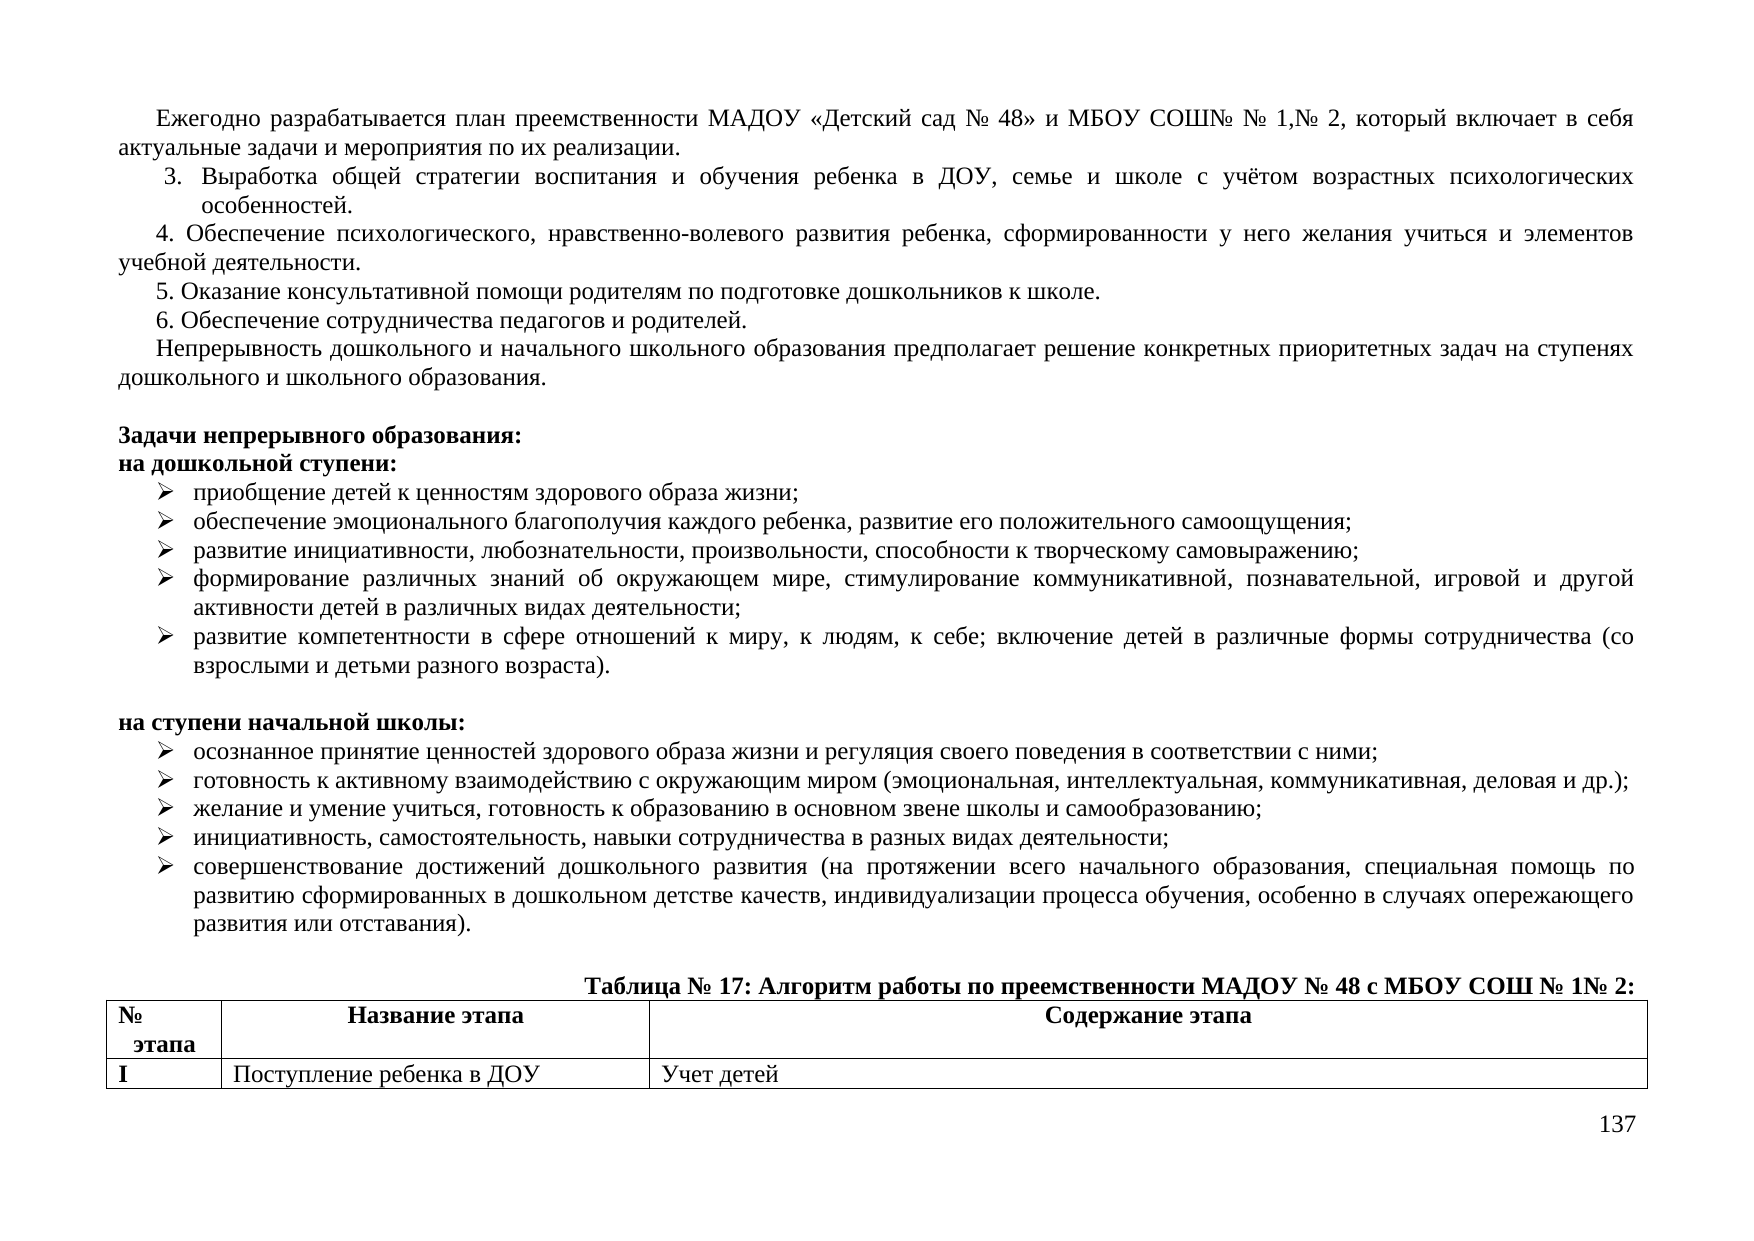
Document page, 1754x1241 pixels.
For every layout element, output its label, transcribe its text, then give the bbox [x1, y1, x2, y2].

list осознанное принятие ценностей здорового образа жизни и регуляция своего поведения в соответствии с ними; [156, 736, 1636, 765]
text Таблица № 17: Алгоритм работы по преемственности МАДОУ № 48 с МБОУ СОШ № 1№ 2: [118, 971, 1636, 999]
list развитие инициативности, любознательности, произвольности, способности к творческому самовыражению; [156, 535, 1636, 563]
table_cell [222, 1059, 649, 1088]
text 5. Оказание консультативной помощи родителям по подготовке дошкольников к школе. [118, 276, 1636, 305]
table_header № этапа [107, 1001, 221, 1058]
text 3адачи непрерывного образования: [118, 420, 1636, 448]
text на дошкольной ступени: [118, 448, 1636, 477]
list совершенствование достижений дошкольного развития (на протяжении всего начального образования, специальная помощь по развитию сформированных в дошкольном детстве качеств, индивидуализации процесса обучения, особенно в случаях опережающего развития или отставания). [156, 851, 1636, 937]
text 4. Обеспечение психологического, нравственно-волевого развития ребенка, сформированности у него желания учиться и элементов учебной деятельности. [118, 218, 1636, 276]
list инициативность, самостоятельность, навыки сотрудничества в разных видах деятельности; [156, 822, 1636, 851]
list формирование различных знаний об окружающем мире, стимулирование коммуникативной, познавательной, игровой и другой активности детей в различных видах деятельности; [156, 563, 1636, 621]
list готовность к активному взаимодействию с окружающим миром (эмоциональная, интеллектуальная, коммуникативная, деловая и др.); [156, 765, 1636, 793]
table_header Содержание этапа [650, 1001, 1647, 1058]
text 6. Обеспечение сотрудничества педагогов и родителей. [118, 305, 1636, 333]
list Выработка общей стратегии воспитания и обучения ребенка в ДОУ, семье и школе с учётом возрастных психологических особенностей. [163, 161, 1636, 218]
table_cell I [107, 1059, 221, 1088]
list обеспечение эмоционального благополучия каждого ребенка, развитие его положительного самоощущения; [156, 506, 1636, 535]
text Непрерывность дошкольного и начального школьного образования предполагает решение конкретных приоритетных задач на ступенях дошкольного и школьного образования. [118, 333, 1636, 391]
list развитие компетентности в сфере отношений к миру, к людям, к себе; включение детей в различные формы сотрудничества (со взрослыми и детьми разного возраста). [156, 621, 1636, 678]
text на ступени начальной школы: [118, 707, 1636, 736]
list желание и умение учиться, готовность к образованию в основном звене школы и самообразованию; [156, 793, 1636, 822]
table_header Название этапа [222, 1001, 649, 1058]
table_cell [650, 1059, 1647, 1088]
text Ежегодно разрабатывается план преемственности МАДОУ «Детский сад № 48» и МБОУ СОШ№ № 1,№ 2, который включает в себя актуальные задачи и мероприятия по их реализации. [118, 103, 1636, 161]
list приобщение детей к ценностям здорового образа жизни; [156, 477, 1636, 506]
